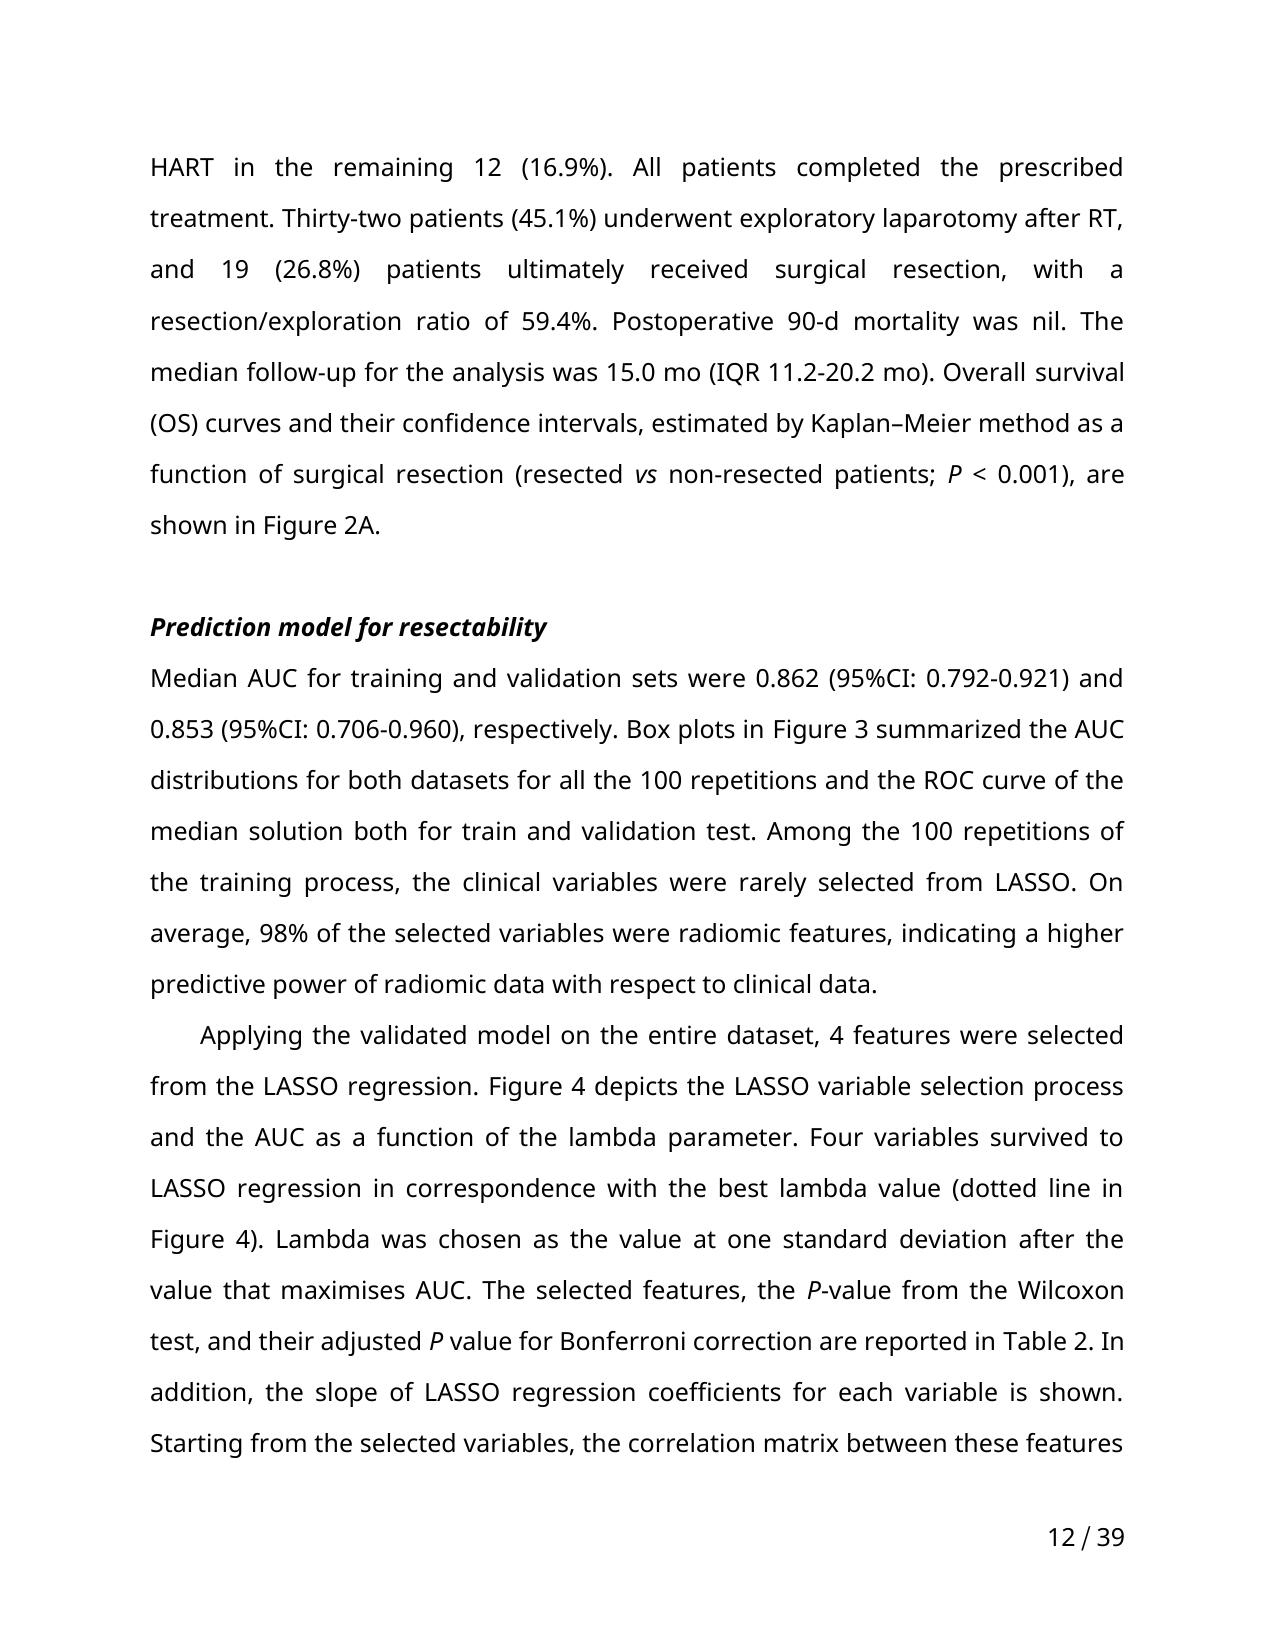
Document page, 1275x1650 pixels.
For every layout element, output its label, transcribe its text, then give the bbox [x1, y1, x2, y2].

text Prediction model for resectability [150, 609, 1125, 643]
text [150, 1018, 1125, 1460]
text Median AUC for training and validation sets were 0.862 (95%CI: 0.792-0.921) and 0.853 (95%CI: 0.706-0.960), respectively. Box plots in Figure 3 summarized the AUC distributions for both datasets for all the 100 repetitions and the ROC curve of the median solution both for train and validation test. Among the 100 repetitions of the training process, the clinical variables were rarely selected from LASSO. On average, 98% of the selected variables were radiomic features, indicating a higher predictive power of radiomic data with respect to clinical data. [150, 660, 1125, 1001]
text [150, 150, 1125, 541]
